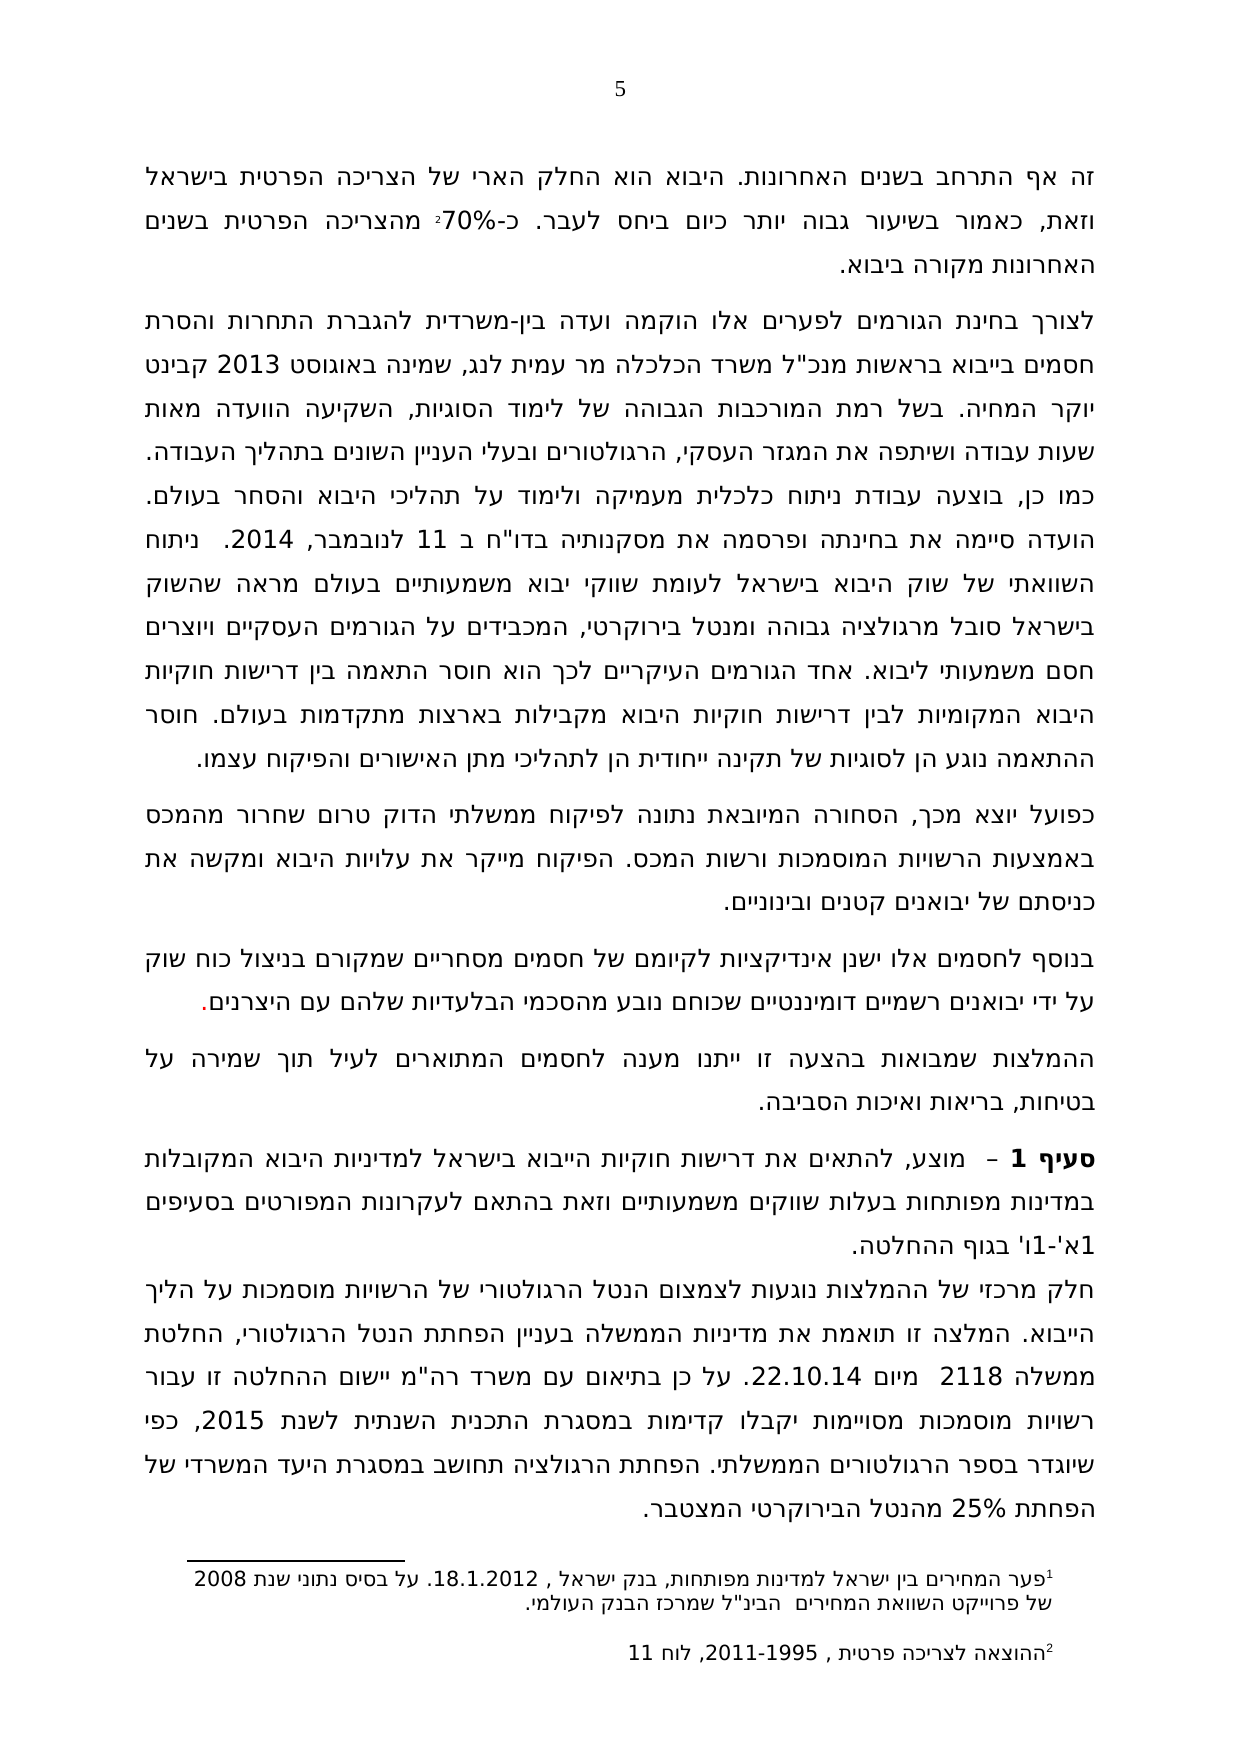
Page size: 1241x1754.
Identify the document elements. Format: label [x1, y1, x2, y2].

table_cell [133, 150, 1107, 1536]
